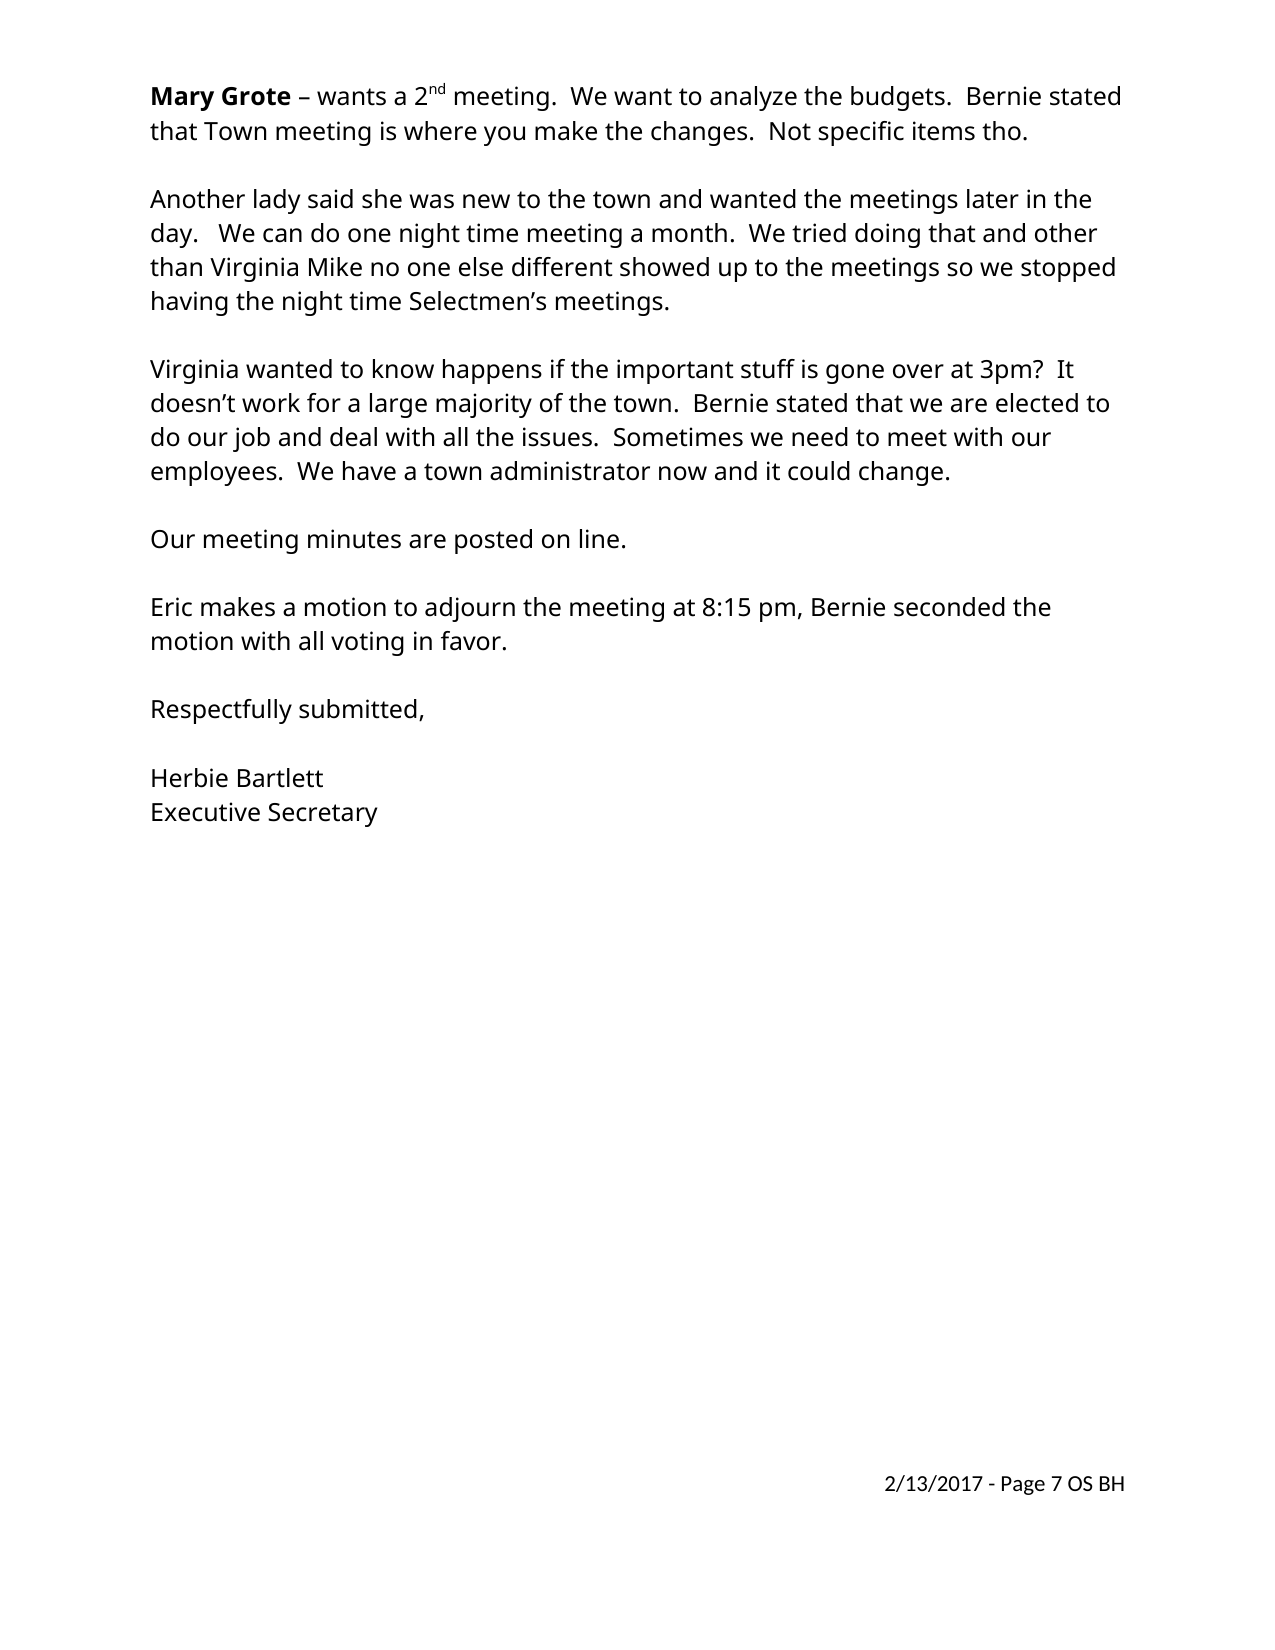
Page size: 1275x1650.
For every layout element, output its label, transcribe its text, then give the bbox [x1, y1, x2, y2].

list Eric makes a motion to adjourn the meeting at 8:15 pm, Bernie seconded the motion with all voting in favor. [150, 590, 1125, 658]
list Our meeting minutes are posted on line. [150, 522, 1125, 556]
list Respectfully submitted, [150, 692, 1125, 726]
list Another lady said she was new to the town and wanted the meetings later in the day. We can do one night time meeting a month. We tried doing that and other than Virginia Mike no one else different showed up to the meetings so we stopped having the night time Selectmen’s meetings. [150, 181, 1125, 317]
list Mary Grote – wants a 2nd meeting. We want to analyze the budgets. Bernie stated that Town meeting is where you make the changes. Not specific items tho. [150, 79, 1125, 147]
list Executive Secretary [150, 794, 1125, 828]
list Virginia wanted to know happens if the important stuff is gone over at 3pm? It doesn’t work for a large majority of the town. Bernie stated that we are elected to do our job and deal with all the issues. Sometimes we need to meet with our employees. We have a town administrator now and it could change. [150, 352, 1125, 488]
list Herbie Bartlett [150, 760, 1125, 794]
